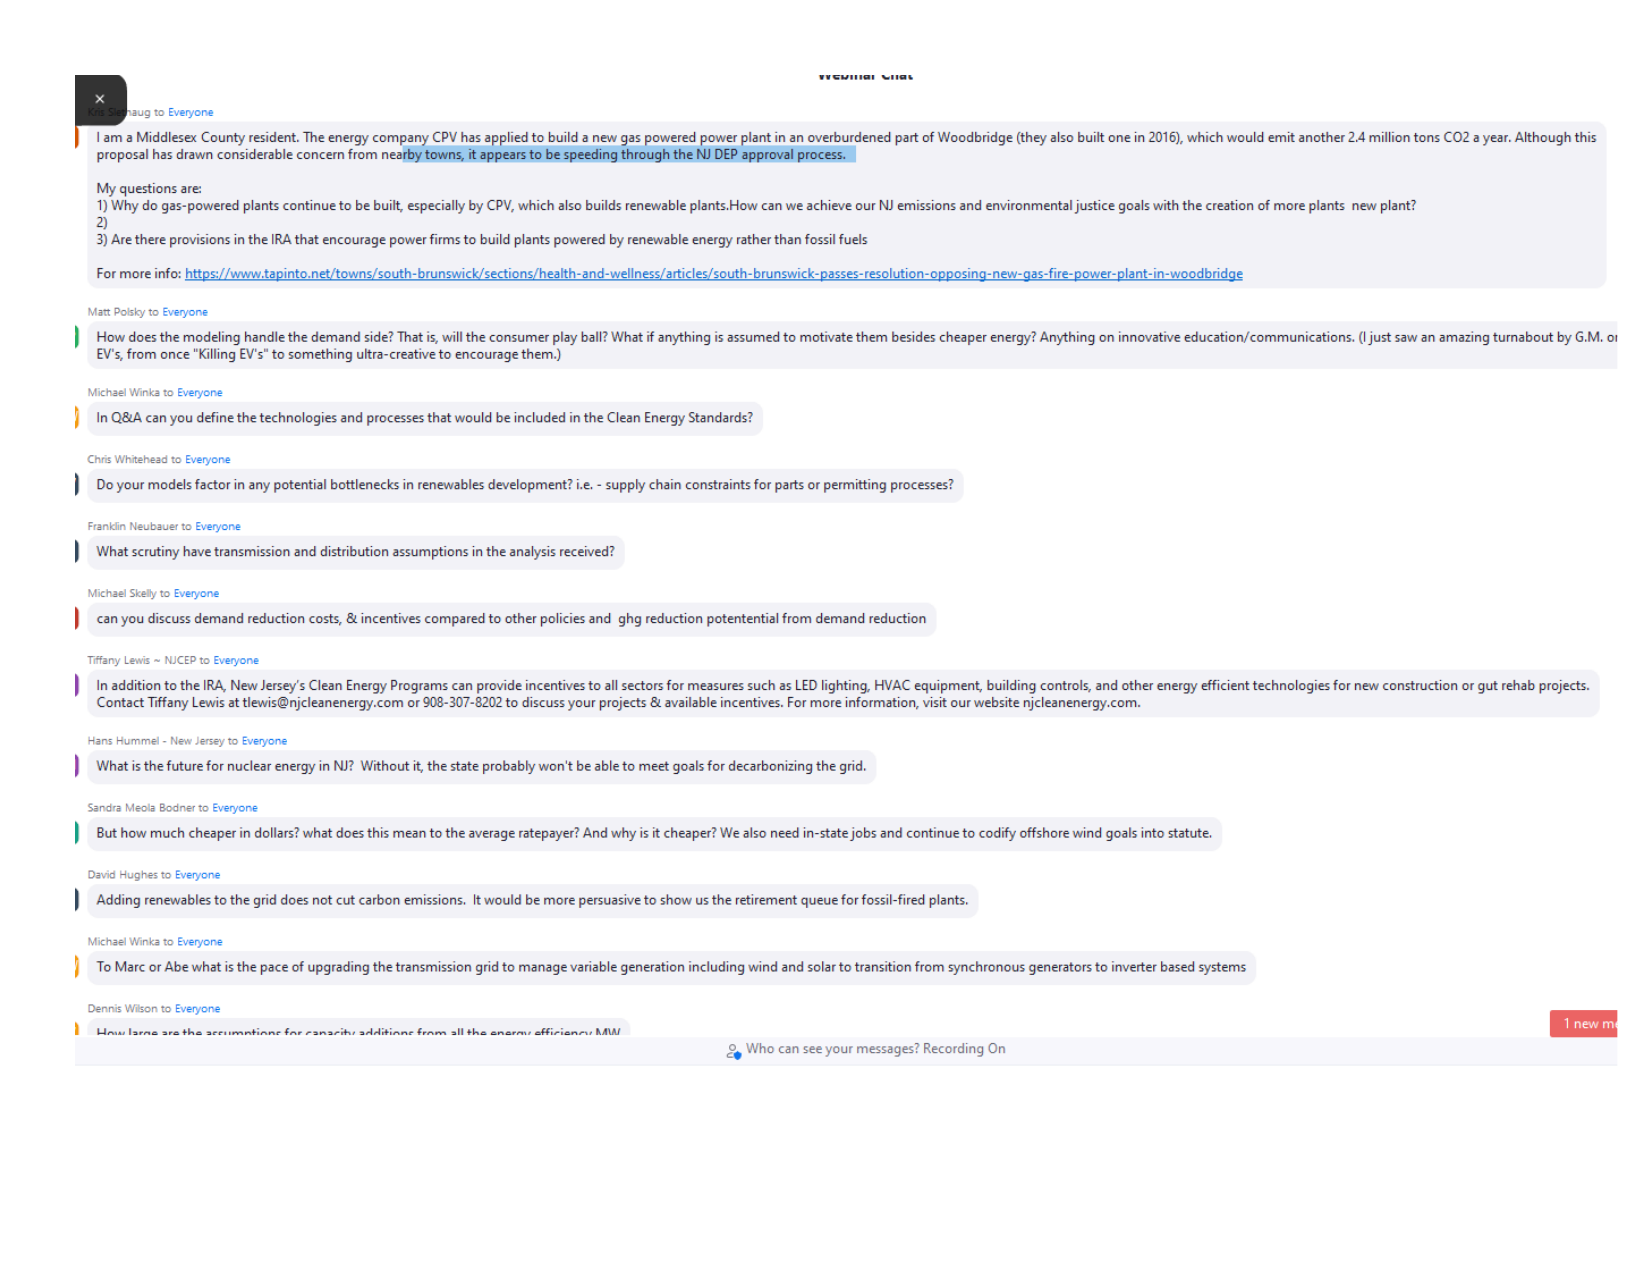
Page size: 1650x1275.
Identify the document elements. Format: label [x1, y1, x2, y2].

picture [75, 75, 1618, 1068]
